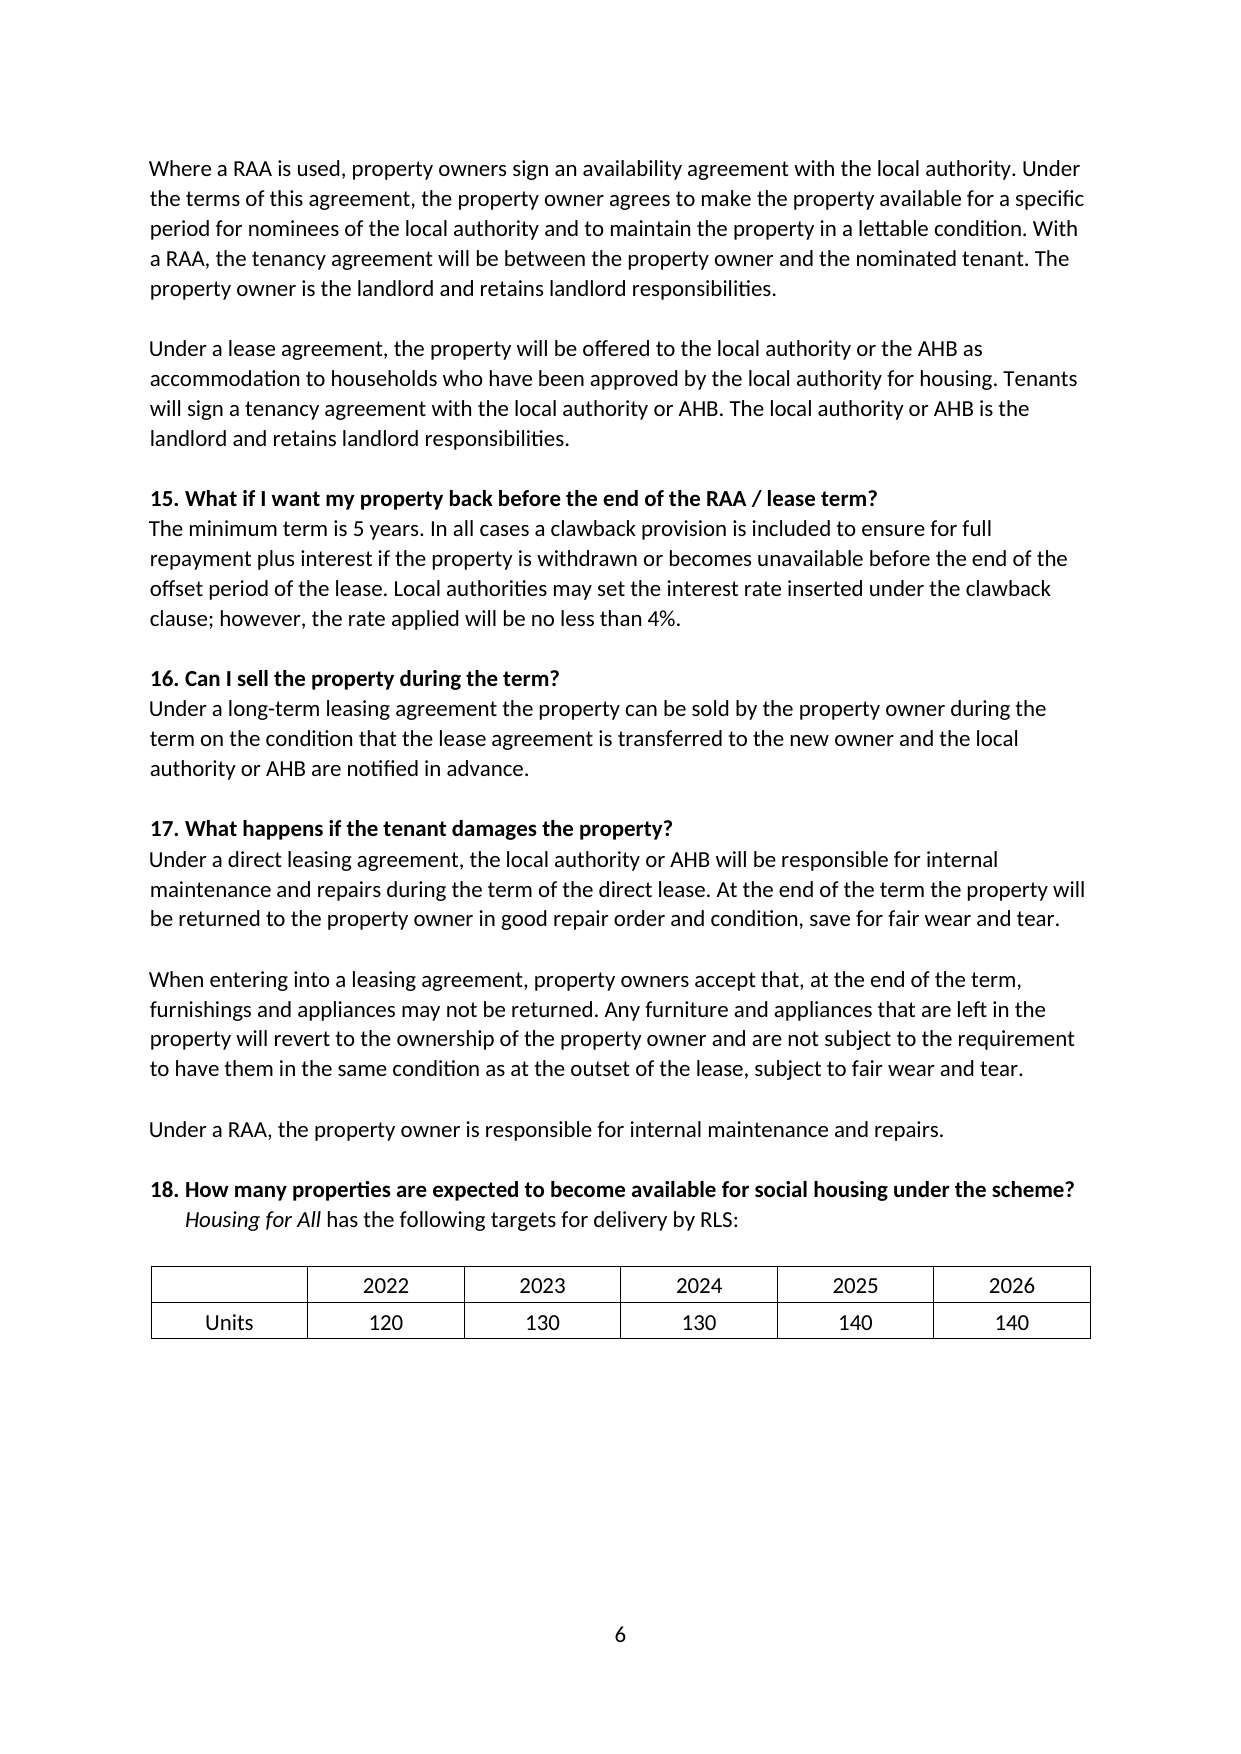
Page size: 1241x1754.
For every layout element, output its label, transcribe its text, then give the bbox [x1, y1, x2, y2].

table_cell 130 [621, 1303, 777, 1338]
list What if I want my property back before the end of the RAA / lease term? [150, 484, 1089, 512]
table_header 2023 [465, 1267, 620, 1302]
table_header 2025 [778, 1267, 933, 1302]
text Under a lease agreement, the property will be offered to the local authority or the AHB as accommodation to households who have been approved by the local authority for housing. Tenants will sign a tenancy agreement with the local authority or AHB. The local authority or AHB is the landlord and retains landlord responsibilities. [148, 334, 1080, 452]
table_header [152, 1267, 307, 1302]
table_header 2026 [934, 1267, 1090, 1302]
list How many properties are expected to become available for social housing under the scheme? Housing for All has the following targets for delivery by RLS: [150, 1175, 1089, 1233]
text Under a long-term leasing agreement the property can be sold by the property owner during the term on the condition that the lease agreement is transferred to the new owner and the local authority or AHB are notified in advance. [148, 694, 1089, 782]
text When entering into a leasing agreement, property owners accept that, at the end of the term, furnishings and appliances may not be returned. Any furniture and appliances that are left in the property will revert to the ownership of the property owner and are not subject to the requirement to have them in the same condition as at the outset of the lease, subject to fair wear and tear. [148, 965, 1089, 1082]
table_cell 130 [465, 1303, 620, 1338]
table_cell 140 [934, 1303, 1090, 1338]
table_cell 120 [308, 1303, 464, 1338]
text Where a RAA is used, property owners sign an availability agreement with the local authority. Under the terms of this agreement, the property owner agrees to make the property available for a specific period for nominees of the local authority and to maintain the property in a lettable condition. With a RAA, the tenancy agreement will be between the property owner and the nominated tenant. The property owner is the landlord and retains landlord responsibilities. [148, 154, 1089, 302]
list What happens if the tenant damages the property? [150, 814, 1089, 843]
table_header 2022 [308, 1267, 464, 1302]
text The minimum term is 5 years. In all cases a clawback provision is included to ensure for full repayment plus interest if the property is withdrawn or becomes unavailable before the end of the offset period of the lease. Local authorities may set the interest rate inserted under the clawback clause; however, the rate applied will be no less than 4%. [148, 514, 1089, 632]
list Can I sell the property during the term? [150, 664, 1089, 692]
text Under a direct leasing agreement, the local authority or AHB will be responsible for internal maintenance and repairs during the term of the direct lease. At the end of the term the property will be returned to the property owner in good repair order and condition, save for fair wear and tear. [148, 845, 1089, 933]
table_cell Units [152, 1303, 307, 1338]
table_header 2024 [621, 1267, 777, 1302]
text Under a RAA, the property owner is responsible for internal maintenance and repairs. [148, 1115, 1089, 1143]
table_cell 140 [778, 1303, 933, 1338]
